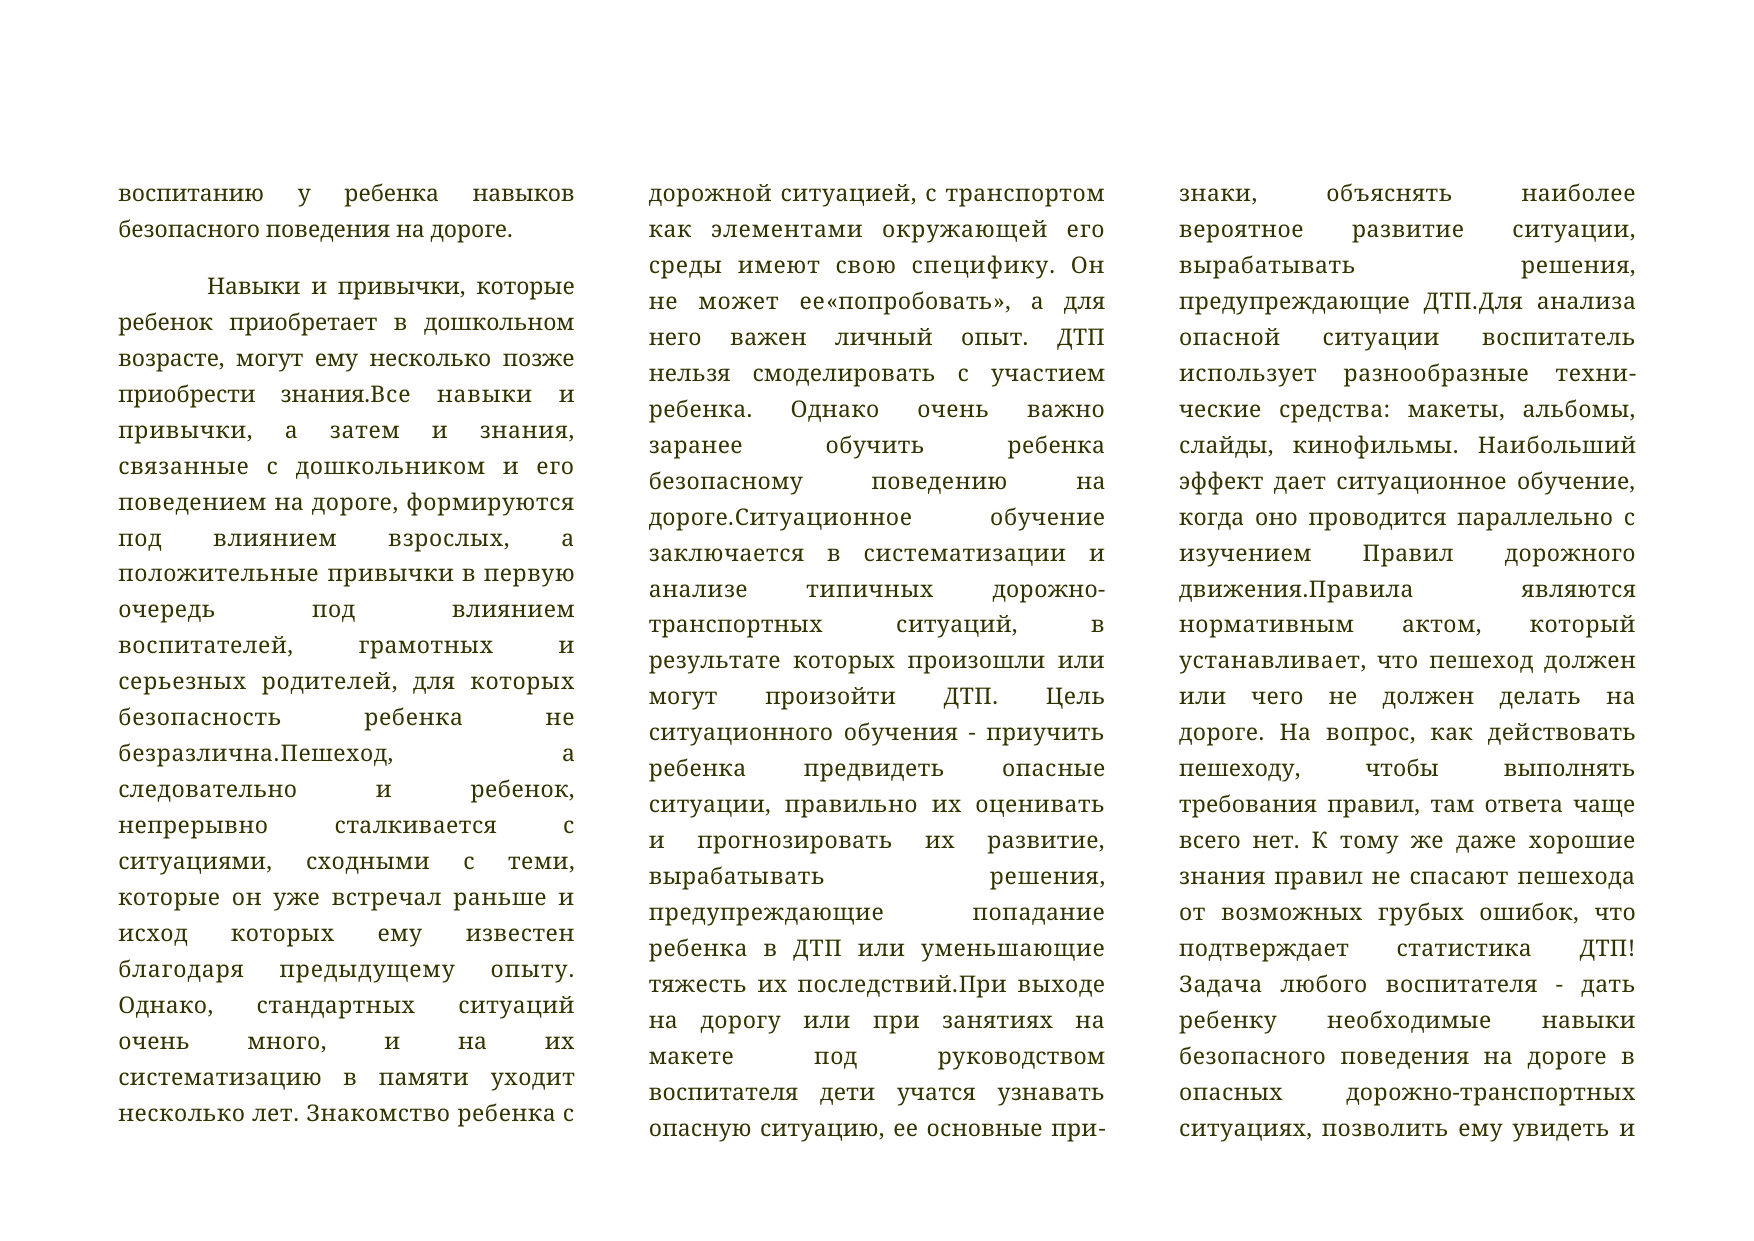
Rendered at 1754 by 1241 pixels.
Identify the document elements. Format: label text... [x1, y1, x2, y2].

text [118, 270, 575, 1128]
